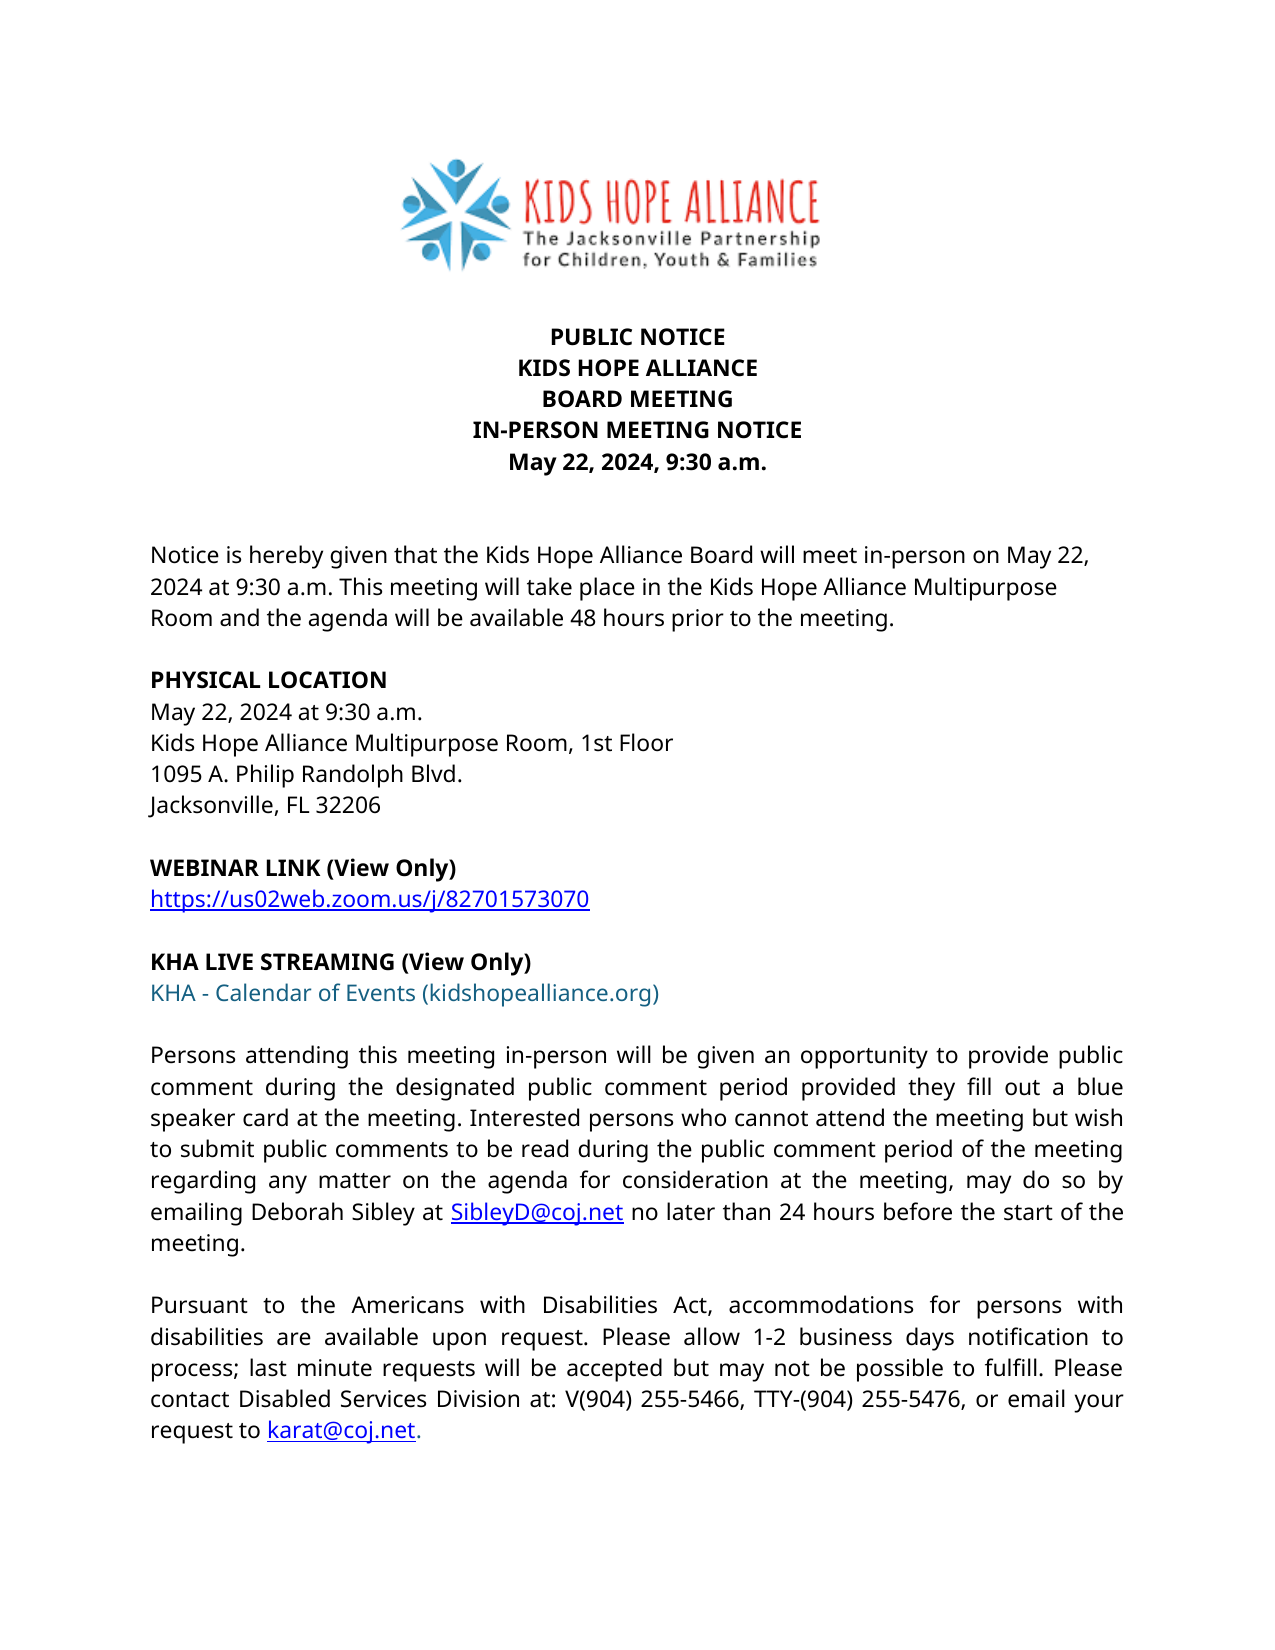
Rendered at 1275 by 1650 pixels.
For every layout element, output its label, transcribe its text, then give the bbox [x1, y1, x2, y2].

text Kids Hope Alliance Multipurpose Room, 1st Floor [150, 727, 1125, 758]
text IN-PERSON MEETING NOTICE [150, 414, 1125, 445]
text May 22, 2024, 9:30 a.m. [150, 445, 1125, 477]
text KIDS HOPE ALLIANCE [150, 352, 1125, 383]
text Persons attending this meeting in-person will be given an opportunity to provide public comment during the designated public comment period provided they fill out a blue speaker card at the meeting. Interested persons who cannot attend the meeting but wish to submit public comments to be read during the public comment period of the meeting regarding any matter on the agenda for consideration at the meeting, may do so by emailing Deborah Sibley at SibleyD@coj.net no later than 24 hours before the start of the meeting. [150, 1039, 1125, 1258]
text PUBLIC NOTICE [150, 320, 1125, 352]
text KHA - Calendar of Events (kidshopealliance.org) [150, 977, 1125, 1008]
text WEBINAR LINK (View Only) [150, 852, 1125, 883]
text KHA LIVE STREAMING (View Only) [150, 945, 1125, 977]
text 1095 A. Philip Randolph Blvd. [150, 758, 1125, 789]
text PHYSICAL LOCATION [150, 664, 1125, 695]
text BOARD MEETING [150, 383, 1125, 414]
text Jacksonville, FL 32206 [150, 789, 1125, 820]
text Notice is hereby given that the Kids Hope Alliance Board will meet in-person on May 22, 2024 at 9:30 a.m. This meeting will take place in the Kids Hope Alliance Multipurpose Room and the agenda will be available 48 hours prior to the meeting. [150, 539, 1125, 633]
text https://us02web.zoom.us/j/82701573070 [150, 883, 1125, 914]
text May 22, 2024 at 9:30 a.m. [150, 695, 1125, 727]
text Pursuant to the Americans with Disabilities Act, accommodations for persons with disabilities are available upon request. Please allow 1-2 business days notification to process; last minute requests will be accepted but may not be possible to fulfill. Please contact Disabled Services Division at: V(904) 255-5466, TTY-(904) 255-5476, or email your request to karat@coj.net. [150, 1289, 1125, 1445]
